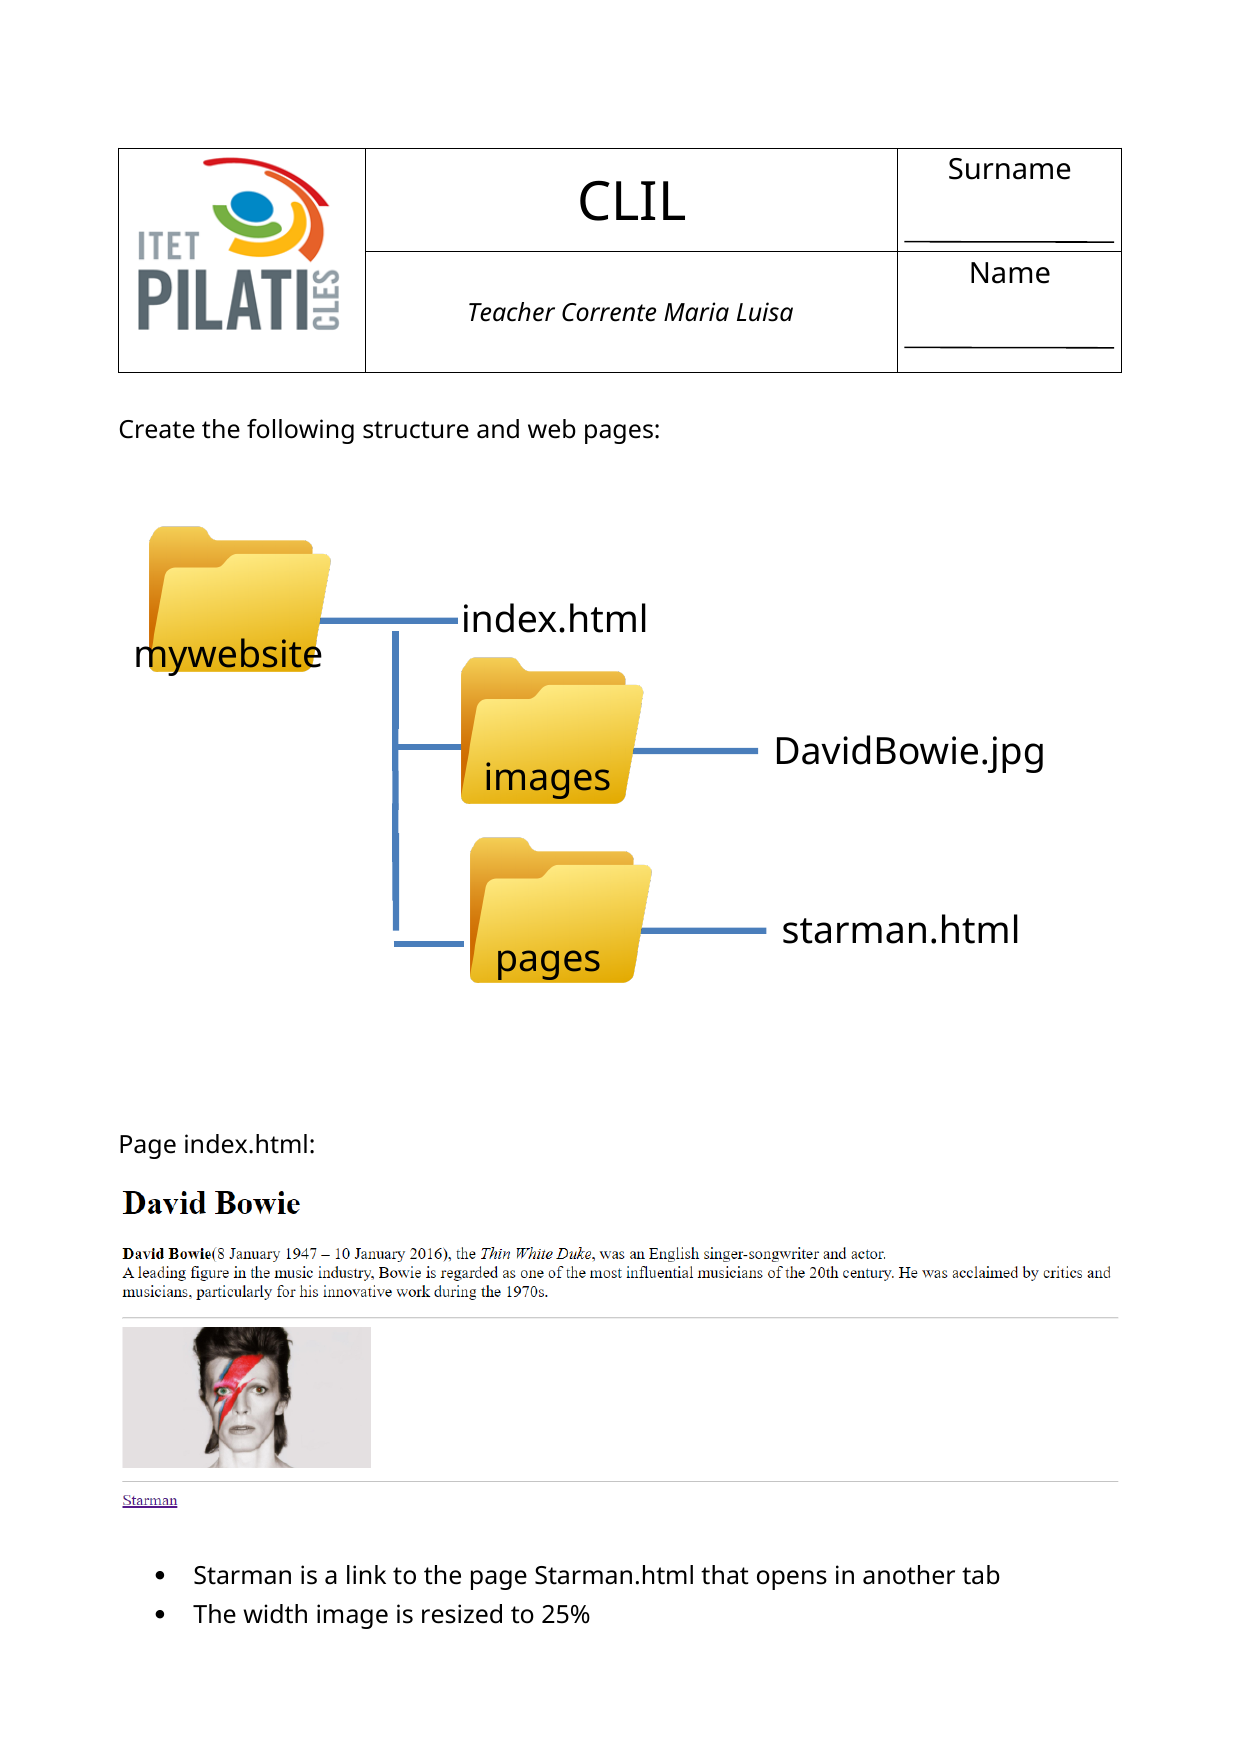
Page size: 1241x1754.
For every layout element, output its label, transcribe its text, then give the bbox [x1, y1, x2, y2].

text Page index.html: [118, 1127, 1122, 1161]
table_header [119, 149, 365, 372]
table_cell Name [898, 252, 1121, 372]
picture [438, 621, 665, 1019]
text Create the following structure and web pages: [118, 412, 1122, 446]
picture [136, 153, 343, 332]
table_header Surname [898, 149, 1121, 251]
list Starman is a link to the page Starman.html that opens in another tab [156, 1557, 1122, 1591]
picture [118, 1187, 1123, 1533]
list The width image is resized to 25% [156, 1596, 1122, 1631]
table_header CLIL [366, 149, 897, 251]
picture [126, 490, 344, 708]
table_cell Teacher Corrente Maria Luisa [366, 252, 897, 372]
